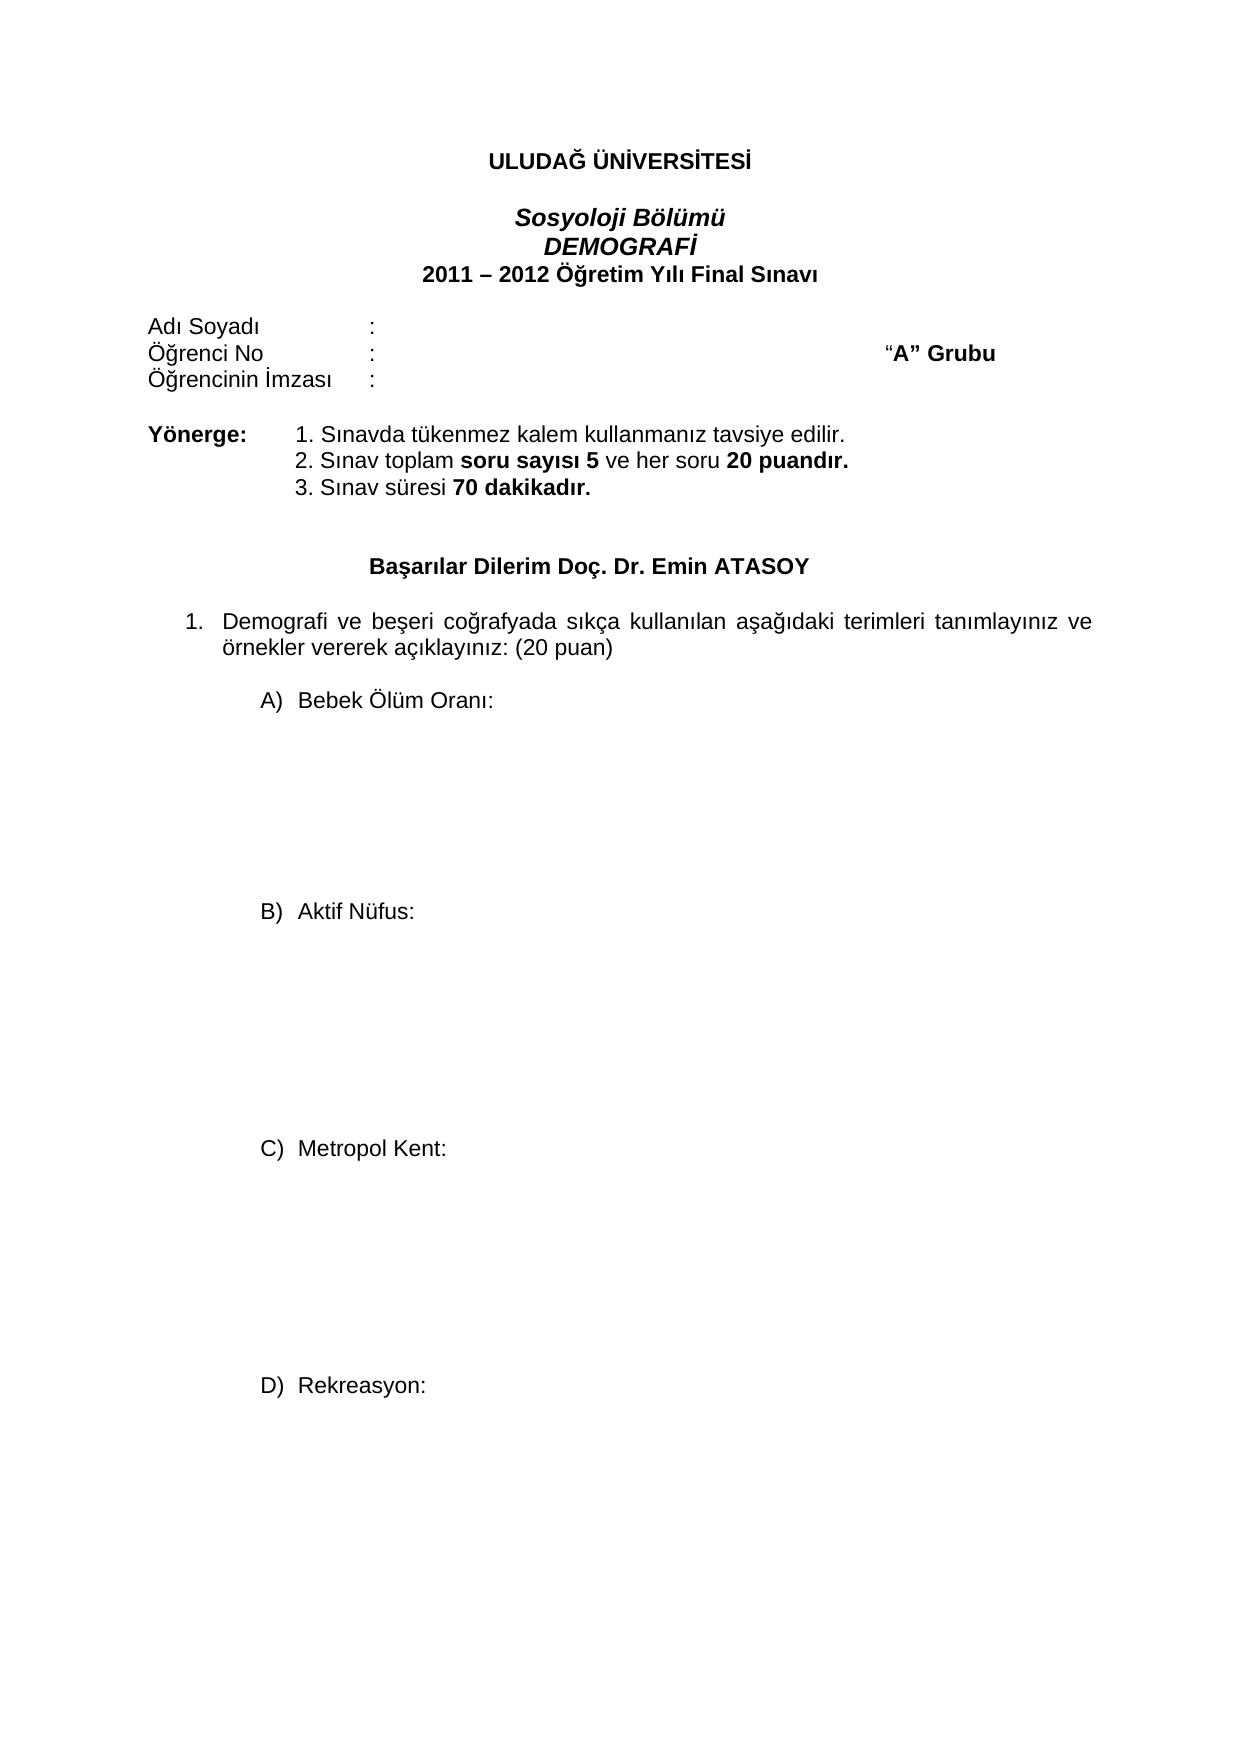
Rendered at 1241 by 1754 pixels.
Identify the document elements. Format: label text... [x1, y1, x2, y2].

text 2011 – 2012 Öğretim Yılı Final Sınavı [148, 261, 1093, 287]
list Rekreasyon: [260, 1372, 1093, 1399]
text Başarılar Dilerim Doç. Dr. Emin ATASOY [295, 553, 1093, 579]
text Yönerge: 1. Sınavda tükenmez kalem kullanmanız tavsiye edilir. [148, 421, 1093, 447]
list Bebek Ölüm Oranı: [260, 687, 1093, 713]
text Öğrenci No : “A” Grubu [148, 340, 1093, 366]
list Aktif Nüfus: [260, 898, 1093, 924]
text 2. Sınav toplam soru sayısı 5 ve her soru 20 puandır. [294, 447, 1093, 474]
text Öğrencinin İmzası : [148, 366, 1093, 392]
title ULUDAĞ ÜNİVERSİTESİ [148, 148, 1093, 174]
text Sosyoloji Bölümü [148, 203, 1093, 232]
text DEMOGRAFİ [148, 232, 1093, 261]
text Adı Soyadı : [148, 313, 1093, 340]
list Metropol Kent: [260, 1135, 1093, 1161]
list Demografi ve beşeri coğrafyada sıkça kullanılan aşağıdaki terimleri tanımlayınız ve örnekler vererek açıklayınız: (20 puan) [185, 608, 1093, 661]
text 3. Sınav süresi 70 dakikadır. [294, 474, 1093, 500]
